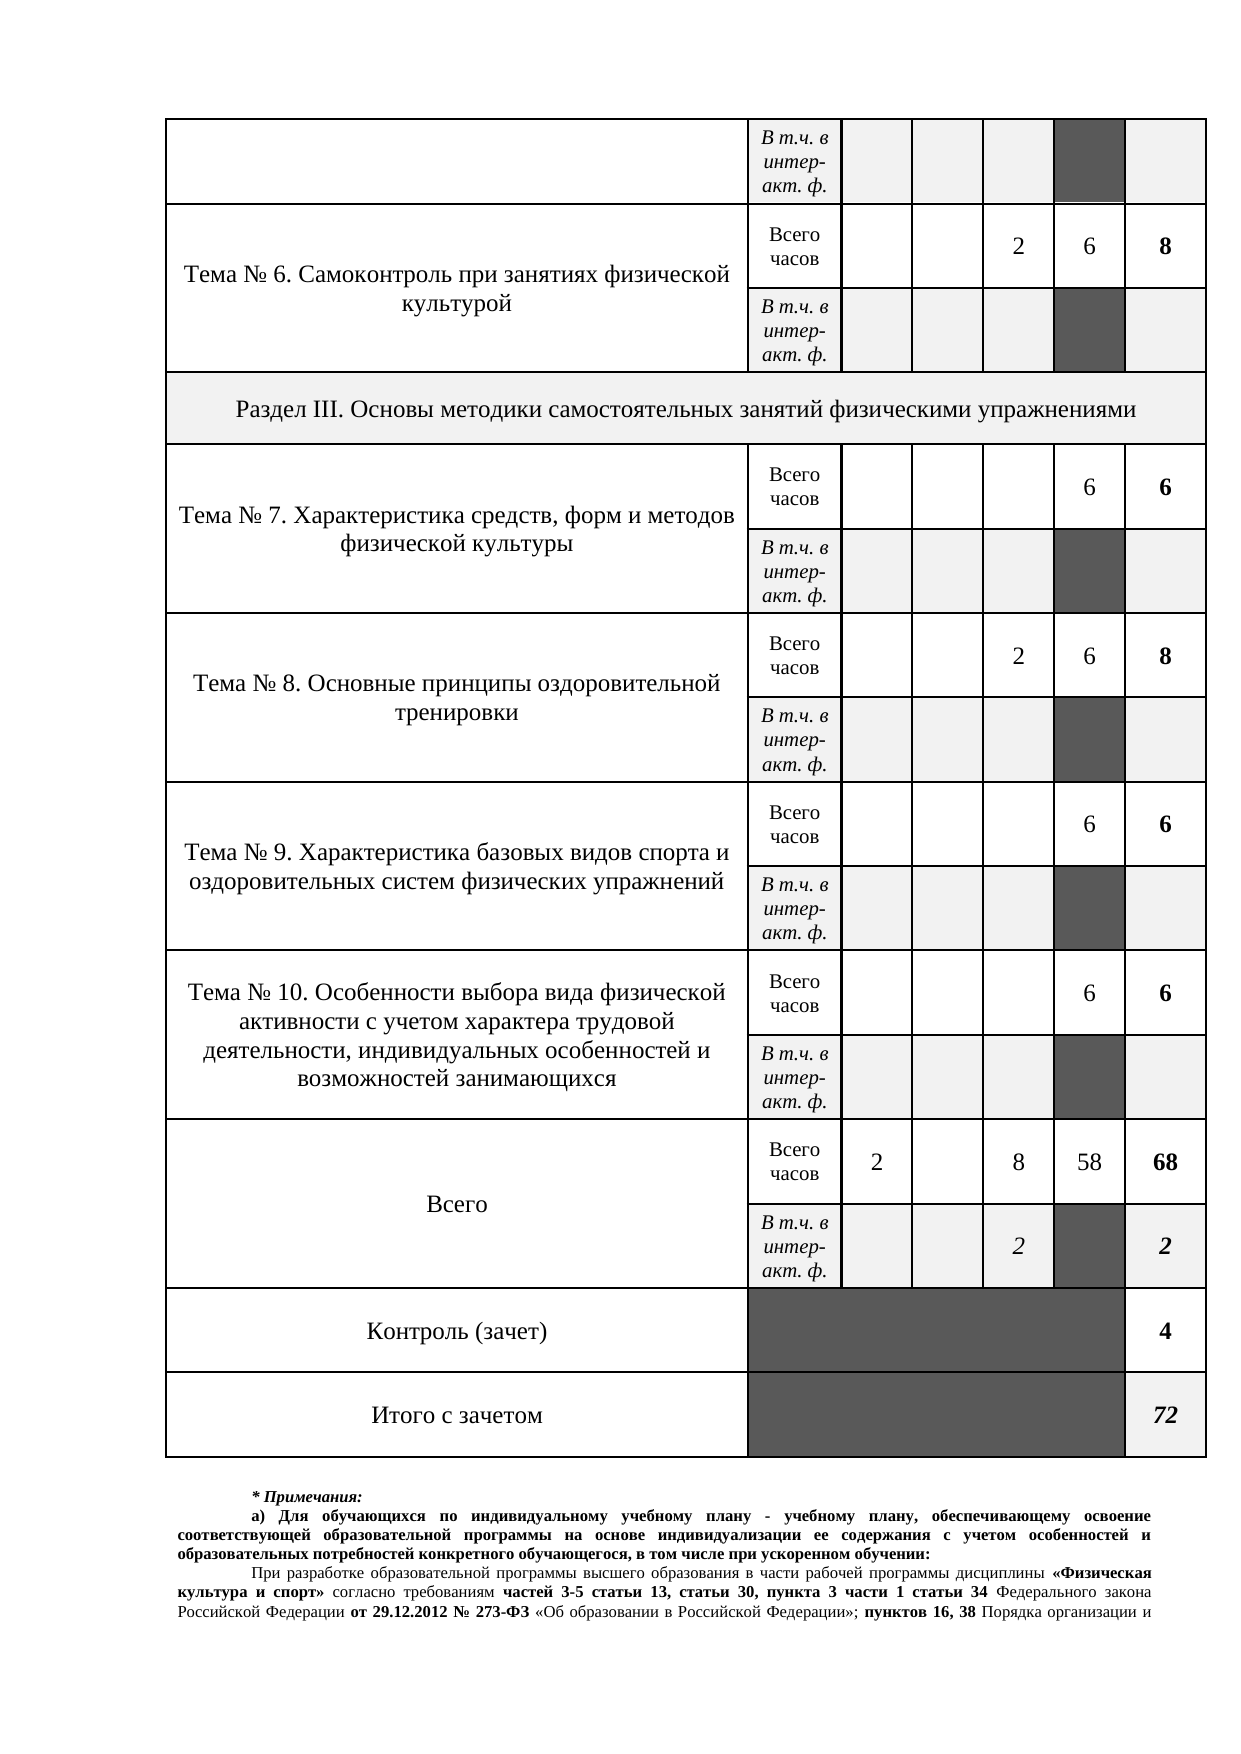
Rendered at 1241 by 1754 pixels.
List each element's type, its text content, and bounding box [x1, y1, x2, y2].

table_cell Всего часов [749, 445, 840, 527]
table_cell Контроль (зачет) [167, 1289, 747, 1371]
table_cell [167, 120, 747, 202]
table_cell 68 [1126, 1120, 1205, 1202]
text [177, 1563, 1152, 1621]
table_cell [1126, 1036, 1205, 1118]
table_cell Всего часов [749, 951, 840, 1034]
table_cell 4 [1126, 1289, 1205, 1371]
table_cell В т.ч. в интер-акт. ф. [749, 289, 840, 371]
table_cell [843, 783, 911, 865]
table_cell [1126, 120, 1205, 202]
table_cell [1126, 867, 1205, 949]
table_cell [984, 698, 1053, 781]
table_cell [843, 205, 911, 287]
table_cell 8 [1126, 205, 1205, 287]
table_cell [913, 530, 982, 612]
table_cell [843, 867, 911, 949]
table_cell [843, 698, 911, 781]
table_cell [1055, 867, 1124, 949]
table_cell Всего часов [749, 783, 840, 865]
table_cell [913, 205, 982, 287]
table_cell [843, 614, 911, 696]
table_cell [1055, 1205, 1124, 1287]
table_cell 2 [984, 205, 1053, 287]
table_cell [913, 783, 982, 865]
table_cell В т.ч. в интер-акт. ф. [749, 120, 840, 202]
table_cell 72 [1126, 1373, 1205, 1456]
table_cell [984, 445, 1053, 527]
table_cell [983, 1373, 1054, 1456]
table_cell Тема № 10. Особенности выбора вида физической активности с учетом характера трудовой деятельности, индивидуальных особенностей и возможностей занимающихся [167, 951, 747, 1118]
table_cell [984, 951, 1053, 1034]
table_cell 6 [1055, 445, 1124, 527]
table_cell [1126, 530, 1205, 612]
table_cell [913, 614, 982, 696]
table_cell [749, 1289, 796, 1371]
table_cell [1054, 1373, 1124, 1456]
table_cell [843, 530, 911, 612]
table_cell 6 [1126, 445, 1205, 527]
table_cell [843, 120, 911, 202]
table_cell [912, 1373, 983, 1456]
table_cell [912, 1289, 983, 1371]
table_cell 2 [984, 614, 1053, 696]
table_cell Всего часов [749, 614, 840, 696]
table_cell 8 [1126, 614, 1205, 696]
table_cell [913, 1205, 982, 1287]
table_cell 6 [1055, 951, 1124, 1034]
table_cell 2 [843, 1120, 911, 1202]
table_cell 2 [984, 1205, 1053, 1287]
table_cell [796, 1289, 912, 1371]
table_cell 6 [1055, 783, 1124, 865]
table_cell [1055, 120, 1124, 202]
table_cell [843, 1036, 911, 1118]
table_cell Тема № 8. Основные принципы оздоровительной тренировки [167, 614, 747, 781]
table_cell Тема № 9. Характеристика базовых видов спорта и оздоровительных систем физических упражнений [167, 783, 747, 949]
table_cell [749, 1373, 841, 1456]
table_cell 2 [1126, 1205, 1205, 1287]
table_cell [1055, 698, 1124, 781]
table_cell [843, 289, 911, 371]
table_cell В т.ч. в интер-акт. ф. [749, 1205, 840, 1287]
table_cell [913, 289, 982, 371]
table_cell [984, 289, 1053, 371]
table_cell [983, 1289, 1054, 1371]
table_cell [984, 783, 1053, 865]
table_cell [913, 1036, 982, 1118]
table_cell [1055, 1036, 1124, 1118]
table_cell Итого с зачетом [167, 1373, 747, 1456]
table_cell [843, 445, 911, 527]
table_cell [913, 867, 982, 949]
table_cell Тема № 7. Характеристика средств, форм и методов физической культуры [167, 445, 747, 612]
table_cell [1055, 530, 1124, 612]
table_cell [984, 867, 1053, 949]
table_cell В т.ч. в интер-акт. ф. [749, 530, 840, 612]
text * Примечания: [177, 1486, 1152, 1506]
table_cell 58 [1055, 1120, 1124, 1202]
table_cell В т.ч. в интер-акт. ф. [749, 867, 840, 949]
table_cell [913, 120, 982, 202]
table_cell [913, 698, 982, 781]
table_cell [913, 445, 982, 527]
table_cell [1054, 1289, 1124, 1371]
table_cell [913, 951, 982, 1034]
table_cell [1055, 289, 1124, 371]
table_cell [984, 530, 1053, 612]
table_cell В т.ч. в интер-акт. ф. [749, 698, 840, 781]
table_cell Всего часов [749, 1120, 840, 1202]
table_cell В т.ч. в интер-акт. ф. [749, 1036, 840, 1118]
table_cell [984, 1036, 1053, 1118]
table_cell Всего часов [749, 205, 840, 287]
table_cell Всего [167, 1120, 747, 1287]
table_cell 6 [1055, 614, 1124, 696]
table_cell [843, 1205, 911, 1287]
text а) Для обучающихся по индивидуальному учебному плану - учебному плану, обеспечивающему освоение соответствующей образовательной программы на основе индивидуализации ее содержания с учетом особенностей и образовательных потребностей конкретного обучающегося, в том числе при ускоренном обучении: [177, 1506, 1152, 1563]
table_cell Раздел III. Основы методики самостоятельных занятий физическими упражнениями [167, 373, 1205, 443]
table_cell Тема № 6. Самоконтроль при занятиях физической культурой [167, 205, 747, 371]
table_cell [1126, 289, 1205, 371]
table_cell [843, 951, 911, 1034]
table_cell [984, 120, 1053, 202]
table_cell 6 [1126, 783, 1205, 865]
table_cell 8 [984, 1120, 1053, 1202]
table_cell [1126, 698, 1205, 781]
table_cell 6 [1126, 951, 1205, 1034]
table_cell [913, 1120, 982, 1202]
table_cell [841, 1373, 912, 1456]
table_cell 6 [1055, 205, 1124, 287]
